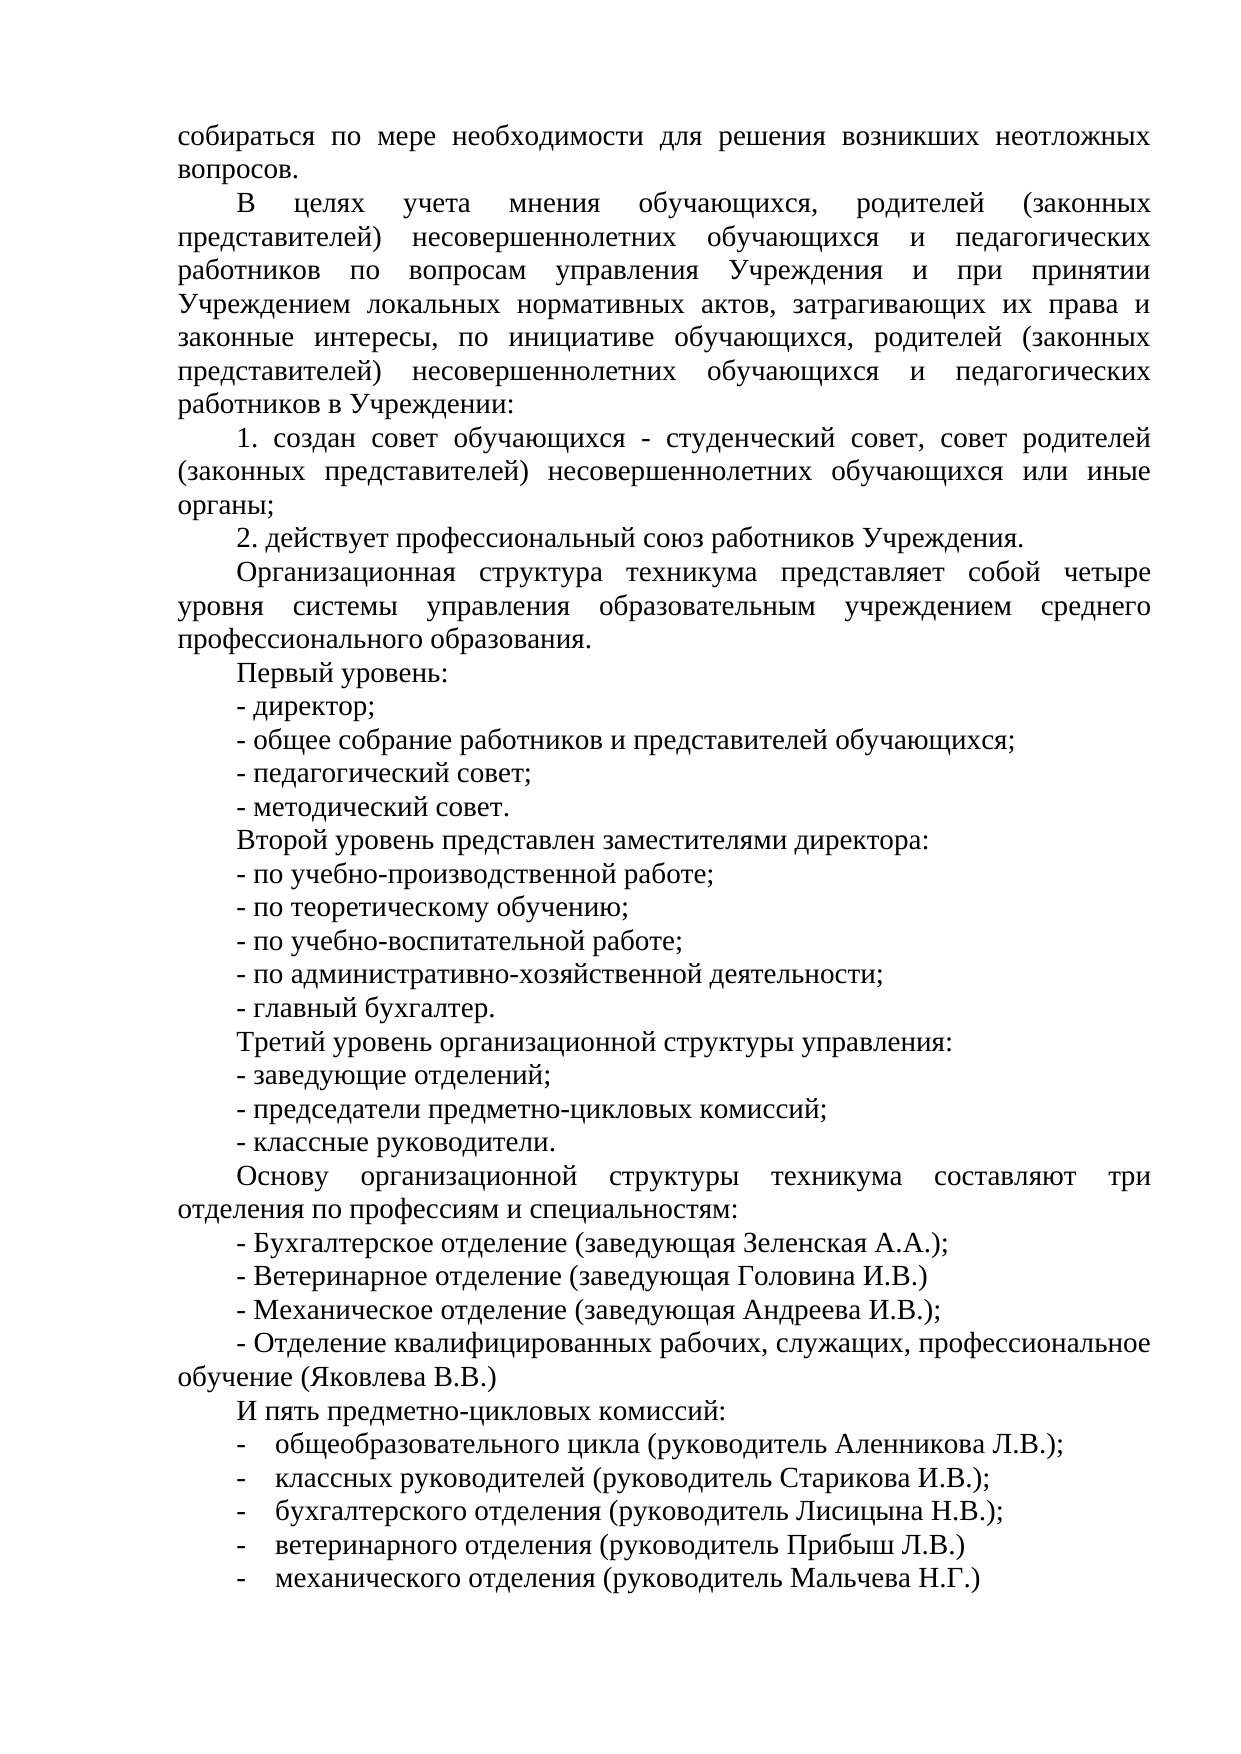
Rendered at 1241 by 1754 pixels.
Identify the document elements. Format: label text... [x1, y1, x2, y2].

list - классных руководителей (руководитель Старикова И.В.); [177, 1460, 1152, 1493]
list - председатели предметно-цикловых комиссий; [177, 1091, 1152, 1124]
list - Бухгалтерское отделение (заведующая Зеленская А.А.); [177, 1225, 1152, 1258]
list - общее собрание работников и представителей обучающихся; [177, 722, 1152, 755]
list - Механическое отделение (заведующая Андреева И.В.); [177, 1292, 1152, 1326]
list - по теоретическому обучению; [177, 889, 1152, 923]
list - классные руководители. [177, 1124, 1152, 1158]
list Второй уровень представлен заместителями директора: [177, 822, 1152, 856]
list - по учебно-производственной работе; [177, 856, 1152, 889]
list - заведующие отделений; [177, 1057, 1152, 1091]
list - по учебно-воспитательной работе; [177, 923, 1152, 957]
list - Отделение квалифицированных рабочих, служащих, профессиональное обучение (Яковлева В.В.) [177, 1326, 1152, 1393]
list - по административно-хозяйственной деятельности; [177, 957, 1152, 990]
list - методический совет. [177, 789, 1152, 822]
list - механического отделения (руководитель Мальчева Н.Г.) [177, 1560, 1152, 1594]
list Организационная структура техникума представляет собой четыре уровня системы управления образовательным учреждением среднего профессионального образования. [177, 554, 1152, 655]
list 2. действует профессиональный союз работников Учреждения. [177, 521, 1152, 554]
list - главный бухгалтер. [177, 990, 1152, 1024]
list - директор; [177, 688, 1152, 722]
list - общеобразовательного цикла (руководитель Аленникова Л.В.); [177, 1426, 1152, 1460]
list И пять предметно-цикловых комиссий: [177, 1393, 1152, 1426]
list - Ветеринарное отделение (заведующая Головина И.В.) [177, 1258, 1152, 1292]
list - бухгалтерского отделения (руководитель Лисицына Н.В.); [177, 1493, 1152, 1527]
list - педагогический совет; [177, 755, 1152, 789]
list 1. создан совет обучающихся - студенческий совет, совет родителей (законных представителей) несовершеннолетних обучающихся или иные органы; [177, 420, 1152, 521]
list Третий уровень организационной структуры управления: [177, 1024, 1152, 1057]
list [177, 118, 1152, 185]
list - ветеринарного отделения (руководитель Прибыш Л.В.) [177, 1527, 1152, 1560]
list Первый уровень: [177, 655, 1152, 688]
list Основу организационной структуры техникума составляют три отделения по профессиям и специальностям: [177, 1158, 1152, 1225]
list В целях учета мнения обучающихся, родителей (законных представителей) несовершеннолетних обучающихся и педагогических работников по вопросам управления Учреждения и при принятии Учреждением локальных нормативных актов, затрагивающих их права и законные интересы, по инициативе обучающихся, родителей (законных представителей) несовершеннолетних обучающихся и педагогических работников в Учреждении: [177, 185, 1152, 420]
